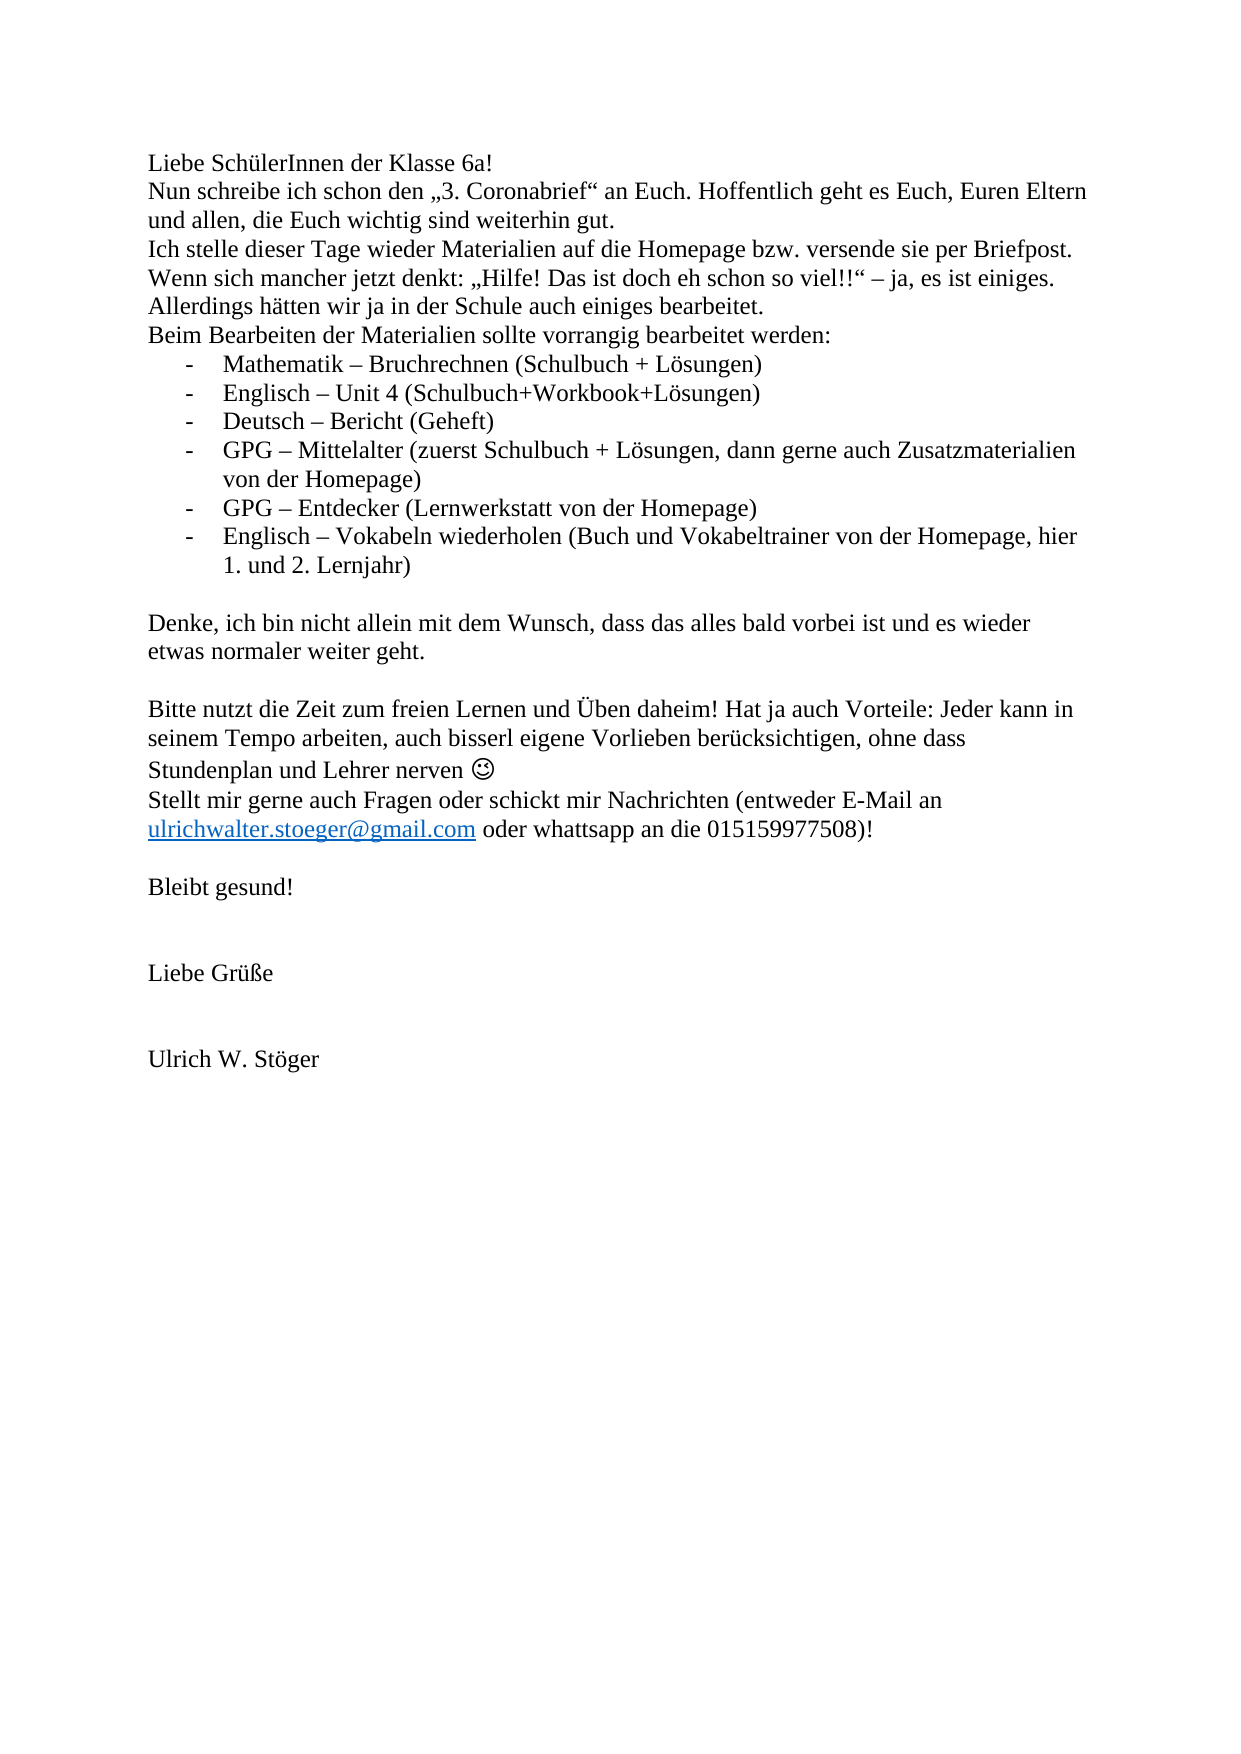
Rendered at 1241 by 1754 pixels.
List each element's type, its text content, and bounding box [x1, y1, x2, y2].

list Englisch – Unit 4 (Schulbuch+Workbook+Lösungen) [185, 378, 1093, 406]
list Englisch – Vokabeln wiederholen (Buch und Vokabeltrainer von der Homepage, hier 1. und 2. Lernjahr) [185, 521, 1093, 579]
list GPG – Mittelalter (zuerst Schulbuch + Lösungen, dann gerne auch Zusatzmaterialien von der Homepage) [185, 435, 1093, 493]
list Deutsch – Bericht (Geheft) [185, 406, 1093, 435]
list Mathematik – Bruchrechnen (Schulbuch + Lösungen) [185, 349, 1093, 378]
text Nun schreibe ich schon den „3. Coronabrief“ an Euch. Hoffentlich geht es Euch, Euren Eltern und allen, die Euch wichtig sind weiterhin gut. [148, 176, 1093, 234]
text Ich stelle dieser Tage wieder Materialien auf die Homepage bzw. versende sie per Briefpost. [148, 234, 1093, 263]
text Wenn sich mancher jetzt denkt: „Hilfe! Das ist doch eh schon so viel!!“ – ja, es ist einiges. Allerdings hätten wir ja in der Schule auch einiges bearbeitet. [148, 263, 1093, 320]
text Bleibt gesund! [148, 872, 1093, 900]
text Liebe Grüße [148, 958, 1093, 987]
text Ulrich W. Stöger [148, 1044, 1093, 1073]
text Denke, ich bin nicht allein mit dem Wunsch, dass das alles bald vorbei ist und es wieder etwas normaler weiter geht. [148, 608, 1093, 665]
text Beim Bearbeiten der Materialien sollte vorrangig bearbeitet werden: [148, 320, 1093, 349]
text Liebe SchülerInnen der Klasse 6a! [148, 148, 1093, 176]
text Stellt mir gerne auch Fragen oder schickt mir Nachrichten (entweder E-Mail an ulrichwalter.stoeger@gmail.com oder whattsapp an die 015159977508)! [148, 785, 1093, 843]
text Bitte nutzt die Zeit zum freien Lernen und Üben daheim! Hat ja auch Vorteile: Jeder kann in seinem Tempo arbeiten, auch bisserl eigene Vorlieben berücksichtigen, ohne dass Stundenplan und Lehrer nerven [148, 694, 1093, 785]
list GPG – Entdecker (Lernwerkstatt von der Homepage) [185, 493, 1093, 521]
